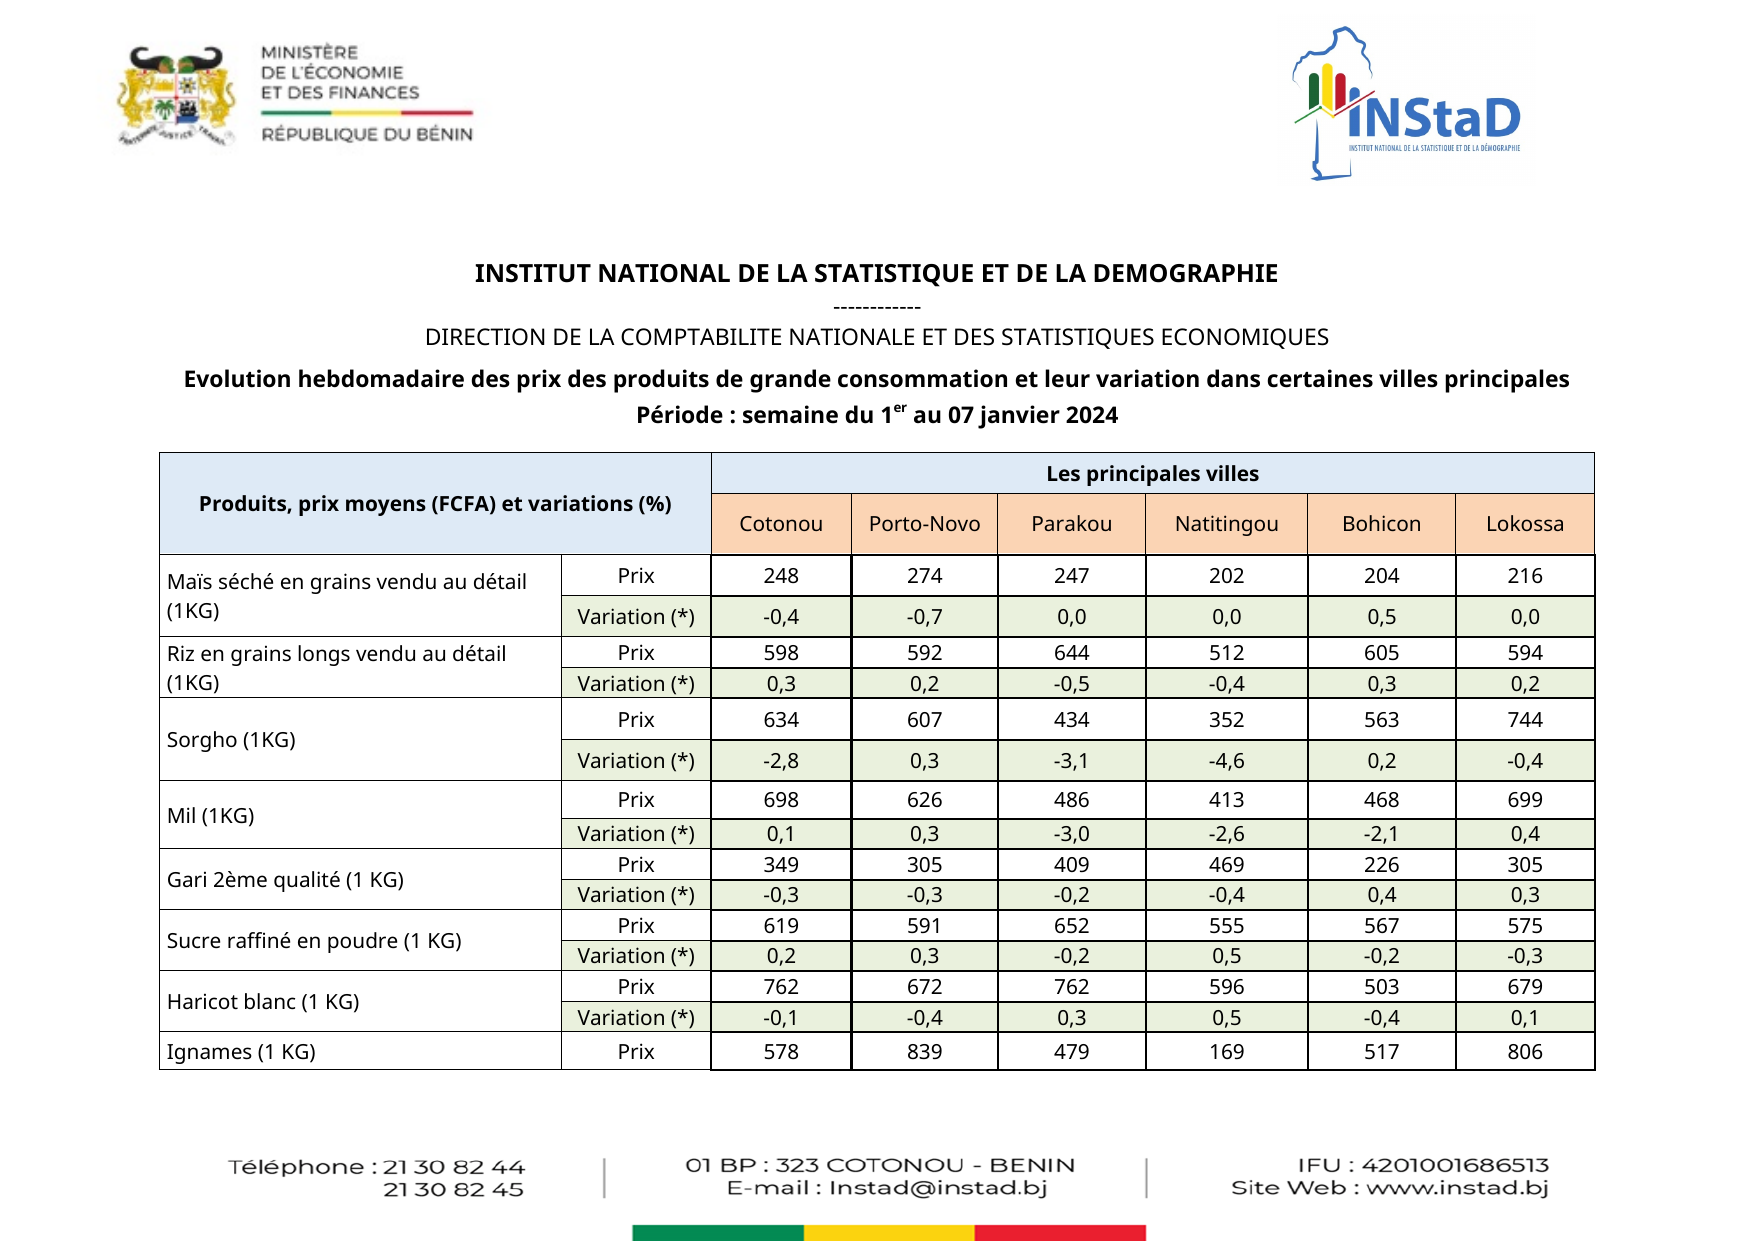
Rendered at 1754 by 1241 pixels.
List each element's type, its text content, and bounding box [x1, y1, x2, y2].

text Evolution hebdomadaire des prix des produits de grande consommation et leur variation dans certaines villes principales [118, 363, 1636, 394]
table_cell 409 [999, 850, 1145, 878]
table_cell Riz en grains longs vendu au détail (1KG) [160, 637, 561, 697]
table_cell 413 [1147, 782, 1307, 817]
table_cell -0,3 [1457, 942, 1594, 970]
table_cell 839 [853, 1033, 997, 1069]
text Période : semaine du 1er au 07 janvier 2024 [118, 399, 1636, 430]
table_cell 634 [712, 699, 850, 738]
table_cell -0,4 [853, 1003, 997, 1031]
table_cell Prix [562, 781, 710, 817]
table_cell Cotonou [712, 494, 851, 553]
table_cell 517 [1309, 1033, 1455, 1069]
table_cell 698 [712, 782, 850, 817]
table_cell 202 [1147, 556, 1307, 595]
table_cell -2,1 [1309, 820, 1455, 848]
table_cell 352 [1147, 699, 1307, 738]
table_cell Haricot blanc (1 KG) [160, 971, 561, 1031]
table_cell 503 [1309, 972, 1455, 1001]
table_cell 744 [1457, 699, 1594, 738]
table_cell 594 [1457, 638, 1594, 667]
table_cell 468 [1309, 782, 1455, 817]
table_cell 555 [1147, 911, 1307, 939]
table_cell 169 [1147, 1033, 1307, 1069]
table_cell -0,1 [712, 1003, 850, 1031]
table_cell 479 [999, 1033, 1145, 1069]
table_cell Variation (*) [562, 668, 710, 697]
table_cell -0,2 [999, 881, 1145, 909]
table_cell 0,2 [853, 669, 997, 697]
table_cell 596 [1147, 972, 1307, 1001]
table_cell Variation (*) [562, 596, 710, 636]
table_header Produits, prix moyens (FCFA) et variations (%) [160, 453, 711, 553]
table_cell 607 [853, 699, 997, 738]
table_cell 652 [999, 911, 1145, 939]
table_cell -0,5 [999, 669, 1145, 697]
table_cell Maïs séché en grains vendu au détail (1KG) [160, 555, 561, 636]
table_cell 762 [999, 972, 1145, 1001]
table_cell 0,0 [1457, 597, 1594, 636]
table_cell 598 [712, 638, 850, 667]
table_cell Gari 2ème qualité (1 KG) [160, 849, 561, 909]
table_cell -3,1 [999, 741, 1145, 780]
picture [70, 14, 507, 159]
table_cell 274 [853, 556, 997, 595]
table_cell 699 [1457, 782, 1594, 817]
table_cell 0,4 [1309, 881, 1455, 909]
table_cell -0,4 [1147, 669, 1307, 697]
table_cell 0,5 [1147, 1003, 1307, 1031]
table_header INSTITUT NATIONAL DE LA STATISTIQUE ET DE LA DEMOGRAPHIE ------------ DIRECTION DE LA COMPTABILITE NATIONALE ET DES STATISTIQUES ECONOMIQUES [322, 256, 1432, 352]
table_cell 567 [1309, 911, 1455, 939]
table_cell 0,3 [712, 669, 850, 697]
table_cell Bohicon [1308, 494, 1455, 553]
table_cell 806 [1457, 1033, 1594, 1069]
table_cell 0,3 [853, 820, 997, 848]
table_cell 0,3 [853, 942, 997, 970]
table_cell -0,7 [853, 597, 997, 636]
table_cell 619 [712, 911, 850, 939]
table_cell 247 [999, 556, 1145, 595]
table_cell 672 [853, 972, 997, 1001]
table_cell 575 [1457, 911, 1594, 939]
table_cell 0,2 [1457, 669, 1594, 697]
table_cell 0,3 [999, 1003, 1145, 1031]
table_cell 0,1 [1457, 1003, 1594, 1031]
table_cell Natitingou [1146, 494, 1307, 553]
table_cell 305 [853, 850, 997, 878]
table_cell 204 [1309, 556, 1455, 595]
table_cell -0,3 [712, 881, 850, 909]
table_cell 591 [853, 911, 997, 939]
table_cell -0,4 [1147, 881, 1307, 909]
table_cell -0,2 [999, 942, 1145, 970]
table_cell Parakou [998, 494, 1145, 553]
table_cell 512 [1147, 638, 1307, 667]
table_cell -2,8 [712, 741, 850, 780]
table_cell -0,4 [1309, 1003, 1455, 1031]
table_cell Variation (*) [562, 941, 710, 970]
table_cell Prix [562, 698, 710, 738]
table_cell 0,4 [1457, 820, 1594, 848]
table_cell Variation (*) [562, 819, 710, 848]
table_cell -0,2 [1309, 942, 1455, 970]
table_cell Sorgho (1KG) [160, 698, 561, 780]
table_cell 226 [1309, 850, 1455, 878]
table_cell Variation (*) [562, 1002, 710, 1031]
table_cell 434 [999, 699, 1145, 738]
table_cell Sucre raffiné en poudre (1 KG) [160, 910, 561, 970]
table_cell 563 [1309, 699, 1455, 738]
table_cell 248 [712, 556, 850, 595]
table_cell 469 [1147, 850, 1307, 878]
table_cell 578 [712, 1033, 850, 1069]
table_cell 0,1 [712, 820, 850, 848]
table_cell 0,5 [1147, 942, 1307, 970]
table_cell Porto-Novo [852, 494, 997, 553]
table_cell 679 [1457, 972, 1594, 1001]
table_cell Prix [562, 910, 710, 939]
table_cell Prix [562, 555, 710, 595]
table_cell Variation (*) [562, 880, 710, 909]
table_cell -0,3 [853, 881, 997, 909]
table_cell Prix [562, 637, 710, 667]
table_cell 626 [853, 782, 997, 817]
table_cell Lokossa [1456, 494, 1594, 553]
table_cell Prix [562, 971, 710, 1001]
table_cell 216 [1457, 556, 1594, 595]
table_cell Ignames (1 KG) [160, 1032, 561, 1069]
table_header Les principales villes [712, 453, 1594, 493]
picture [1276, 14, 1537, 186]
table_cell 762 [712, 972, 850, 1001]
table_cell 486 [999, 782, 1145, 817]
table_cell 0,2 [1309, 741, 1455, 780]
table_cell -0,4 [1457, 741, 1594, 780]
table_cell 0,3 [853, 741, 997, 780]
table_cell 349 [712, 850, 850, 878]
table_cell 305 [1457, 850, 1594, 878]
table_cell 0,0 [1147, 597, 1307, 636]
table_cell Prix [562, 849, 710, 878]
table_cell -0,4 [712, 597, 850, 636]
table_cell 0,5 [1309, 597, 1455, 636]
table_cell 592 [853, 638, 997, 667]
table_cell Variation (*) [562, 740, 710, 780]
table_cell -4,6 [1147, 741, 1307, 780]
table_cell Mil (1KG) [160, 781, 561, 848]
table_cell 0,2 [712, 942, 850, 970]
table_cell 0,3 [1457, 881, 1594, 909]
table_cell 605 [1309, 638, 1455, 667]
table_cell Prix [562, 1032, 710, 1069]
table_cell -2,6 [1147, 820, 1307, 848]
table_cell 0,3 [1309, 669, 1455, 697]
table_cell -3,0 [999, 820, 1145, 848]
table_cell 0,0 [999, 597, 1145, 636]
table_cell 644 [999, 638, 1145, 667]
picture [118, 1096, 1658, 1241]
